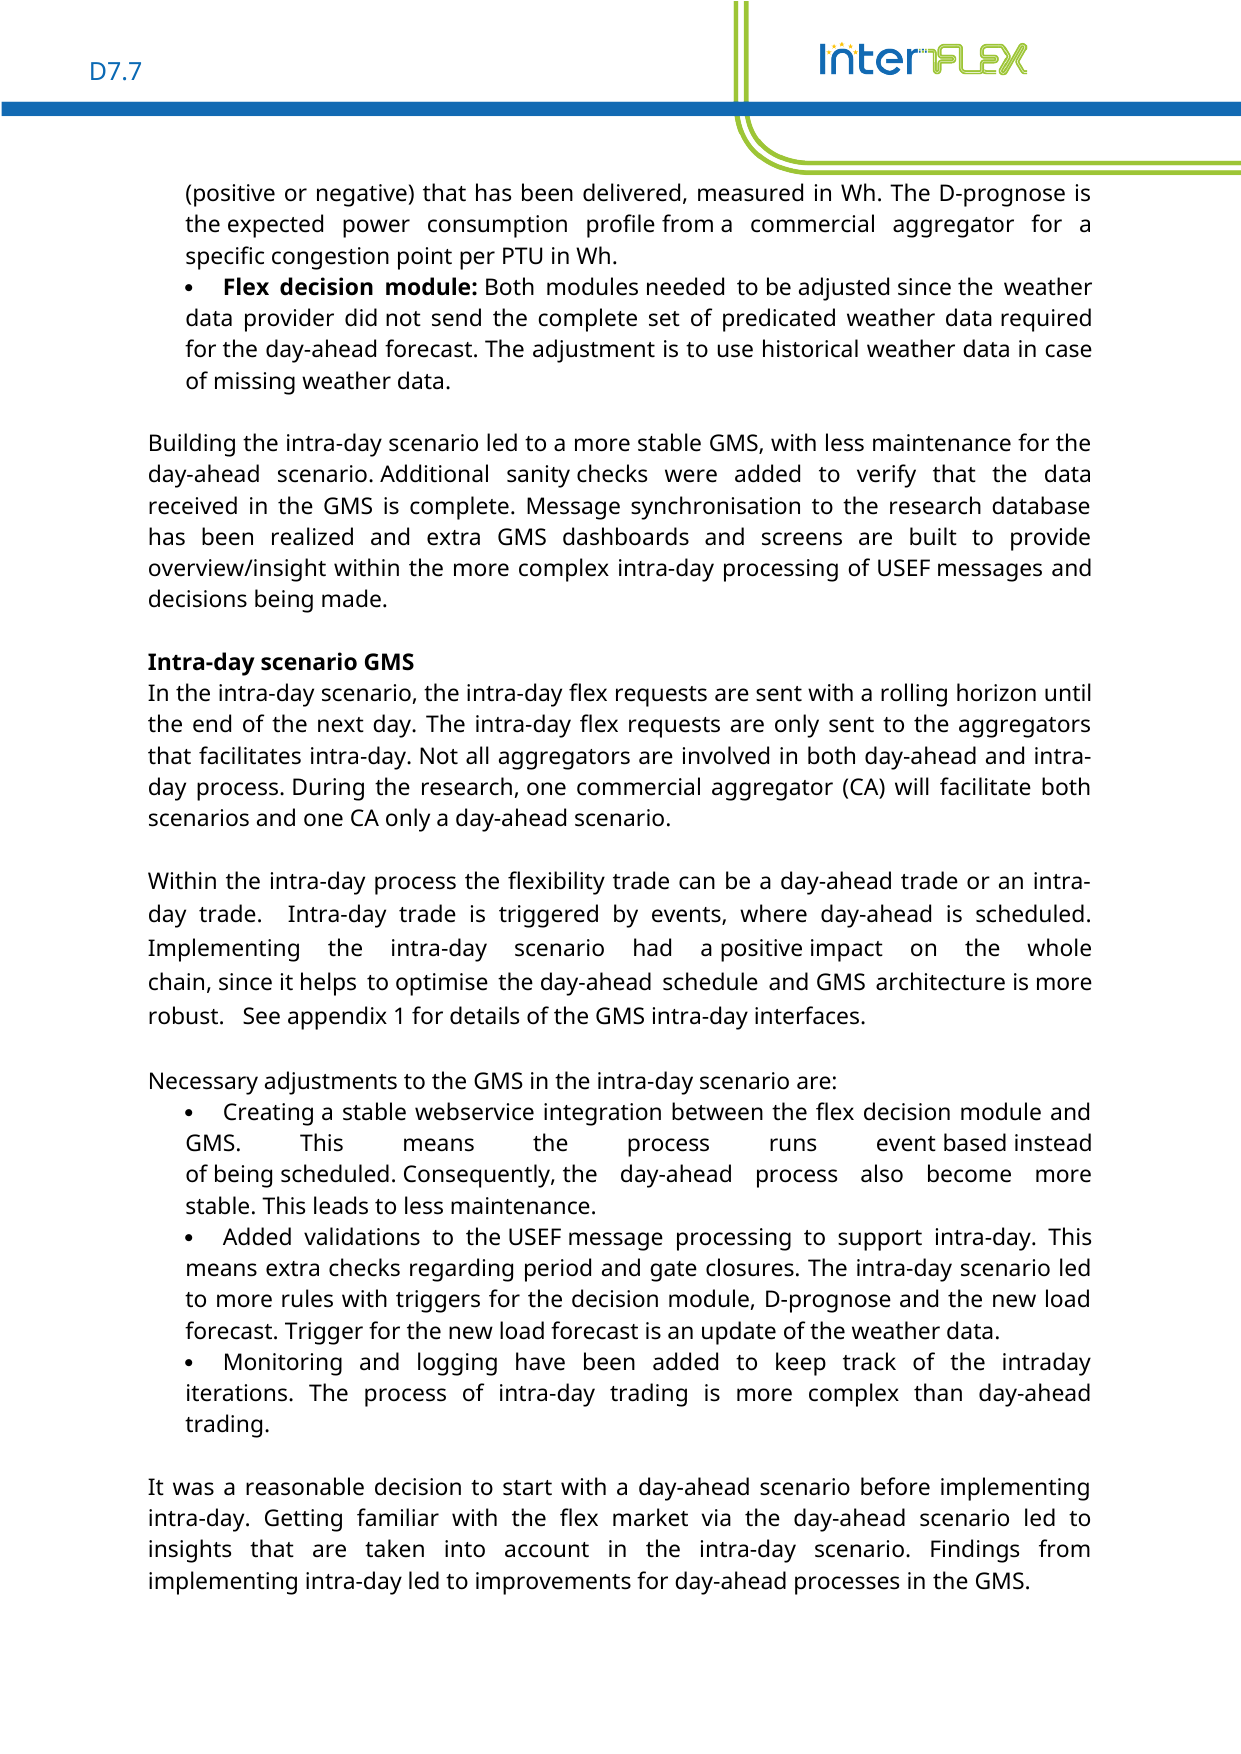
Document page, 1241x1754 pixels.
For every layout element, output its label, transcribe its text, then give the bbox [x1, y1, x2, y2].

text Necessary adjustments to the GMS in the intra-day scenario are: [148, 1065, 1092, 1096]
text In the intra-day scenario, the intra-day flex requests are sent with a rolling horizon until the end of the next day. The intra-day flex requests are only sent to the aggregators that facilitates intra-day. Not all aggregators are involved in both day-ahead and intra-day process. During the research, one commercial aggregator (CA) will facilitate both scenarios and one CA only a day-ahead scenario. [148, 677, 1092, 833]
list Flex decision module: Both modules needed to be adjusted since the weather data provider did not send the complete set of predicated weather data required for the day-ahead forecast. The adjustment is to use historical weather data in case of missing weather data. [185, 271, 1092, 396]
text Within the intra-day process the flexibility trade can be a day-ahead trade or an intra-day trade. Intra-day trade is triggered by events, where day-ahead is scheduled. Implementing the intra-day scenario had a positive impact on the whole chain, since it helps to optimise the day-ahead schedule and GMS architecture is more robust. See appendix 1 for details of the GMS intra-day interfaces. [148, 865, 1092, 1031]
list Added validations to the USEF message processing to support intra-day. This means extra checks regarding period and gate closures. The intra-day scenario led to more rules with triggers for the decision module, D-prognose and the new load forecast. Trigger for the new load forecast is an update of the weather data. [185, 1221, 1092, 1346]
text Building the intra-day scenario led to a more stable GMS, with less maintenance for the day-ahead scenario. Additional sanity checks were added to verify that the data received in the GMS is complete. Message synchronisation to the research database has been realized and extra GMS dashboards and screens are built to provide overview/insight within the more complex intra-day processing of USEF messages and decisions being made. [148, 427, 1092, 615]
picture [1, 1, 1241, 183]
text It was a reasonable decision to start with a day-ahead scenario before implementing intra-day. Getting familiar with the flex market via the day-ahead scenario led to insights that are taken into account in the intra-day scenario. Findings from implementing intra-day led to improvements for day-ahead processes in the GMS. [148, 1471, 1092, 1596]
list Creating a stable webservice integration between the flex decision module and GMS. This means the process runs event based instead of being scheduled. Consequently, the day-ahead process also become more stable. This leads to less maintenance. [185, 1096, 1092, 1221]
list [185, 177, 1092, 271]
list Monitoring and logging have been added to keep track of the intraday iterations. The process of intra-day trading is more complex than day-ahead trading. [185, 1346, 1092, 1440]
text Intra-day scenario GMS [148, 646, 1092, 677]
